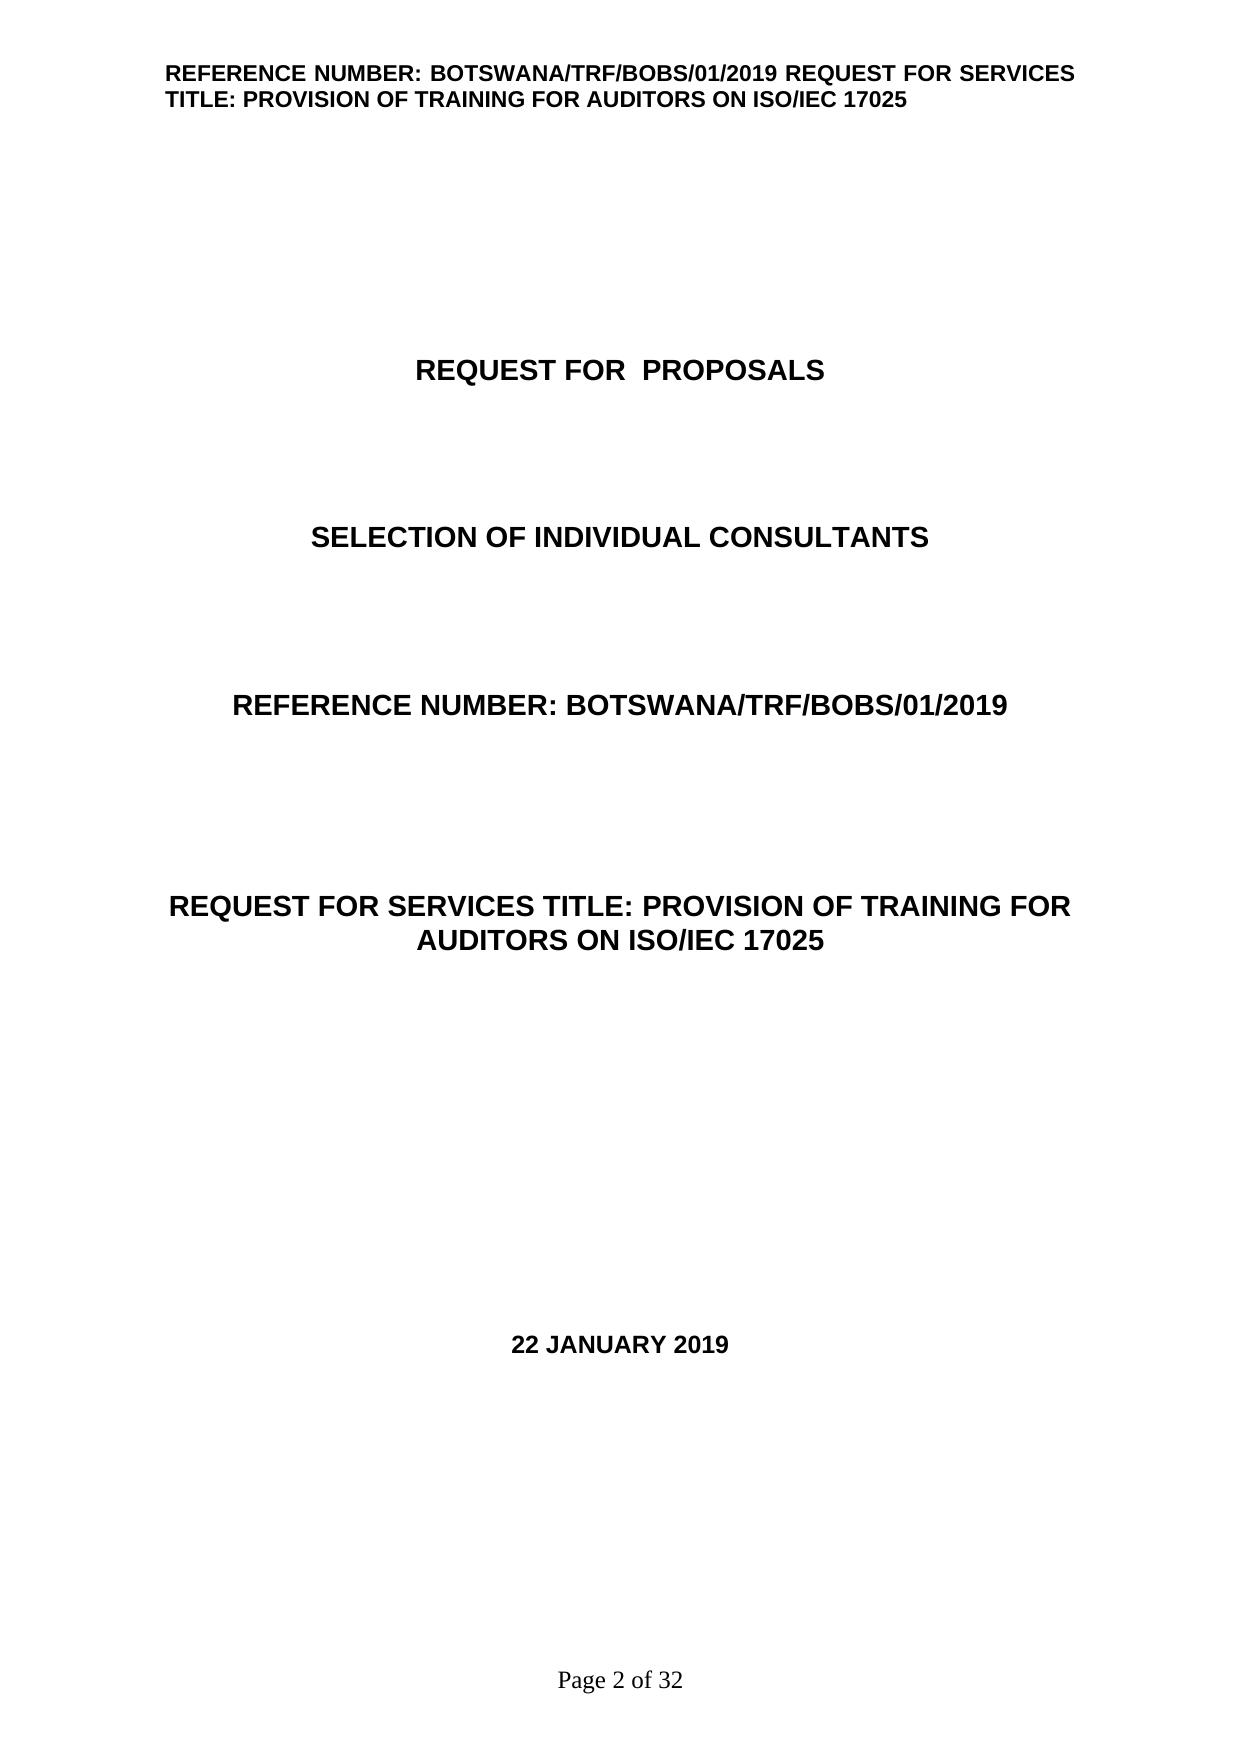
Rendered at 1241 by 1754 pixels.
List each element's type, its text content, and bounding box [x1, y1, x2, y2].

text SELECTION OF INDIVIDUAL CONSULTANTS [165, 520, 1075, 554]
text REQUEST FOR PROPOSALS [165, 352, 1075, 386]
text REQUEST FOR SERVICES TITLE: PROVISION OF TRAINING FOR AUDITORS ON ISO/IEC 17025 [165, 889, 1075, 956]
text 22 JANUARY 2019 [165, 1330, 1075, 1359]
text REFERENCE NUMBER: BOTSWANA/TRF/BOBS/01/2019 [165, 688, 1075, 721]
